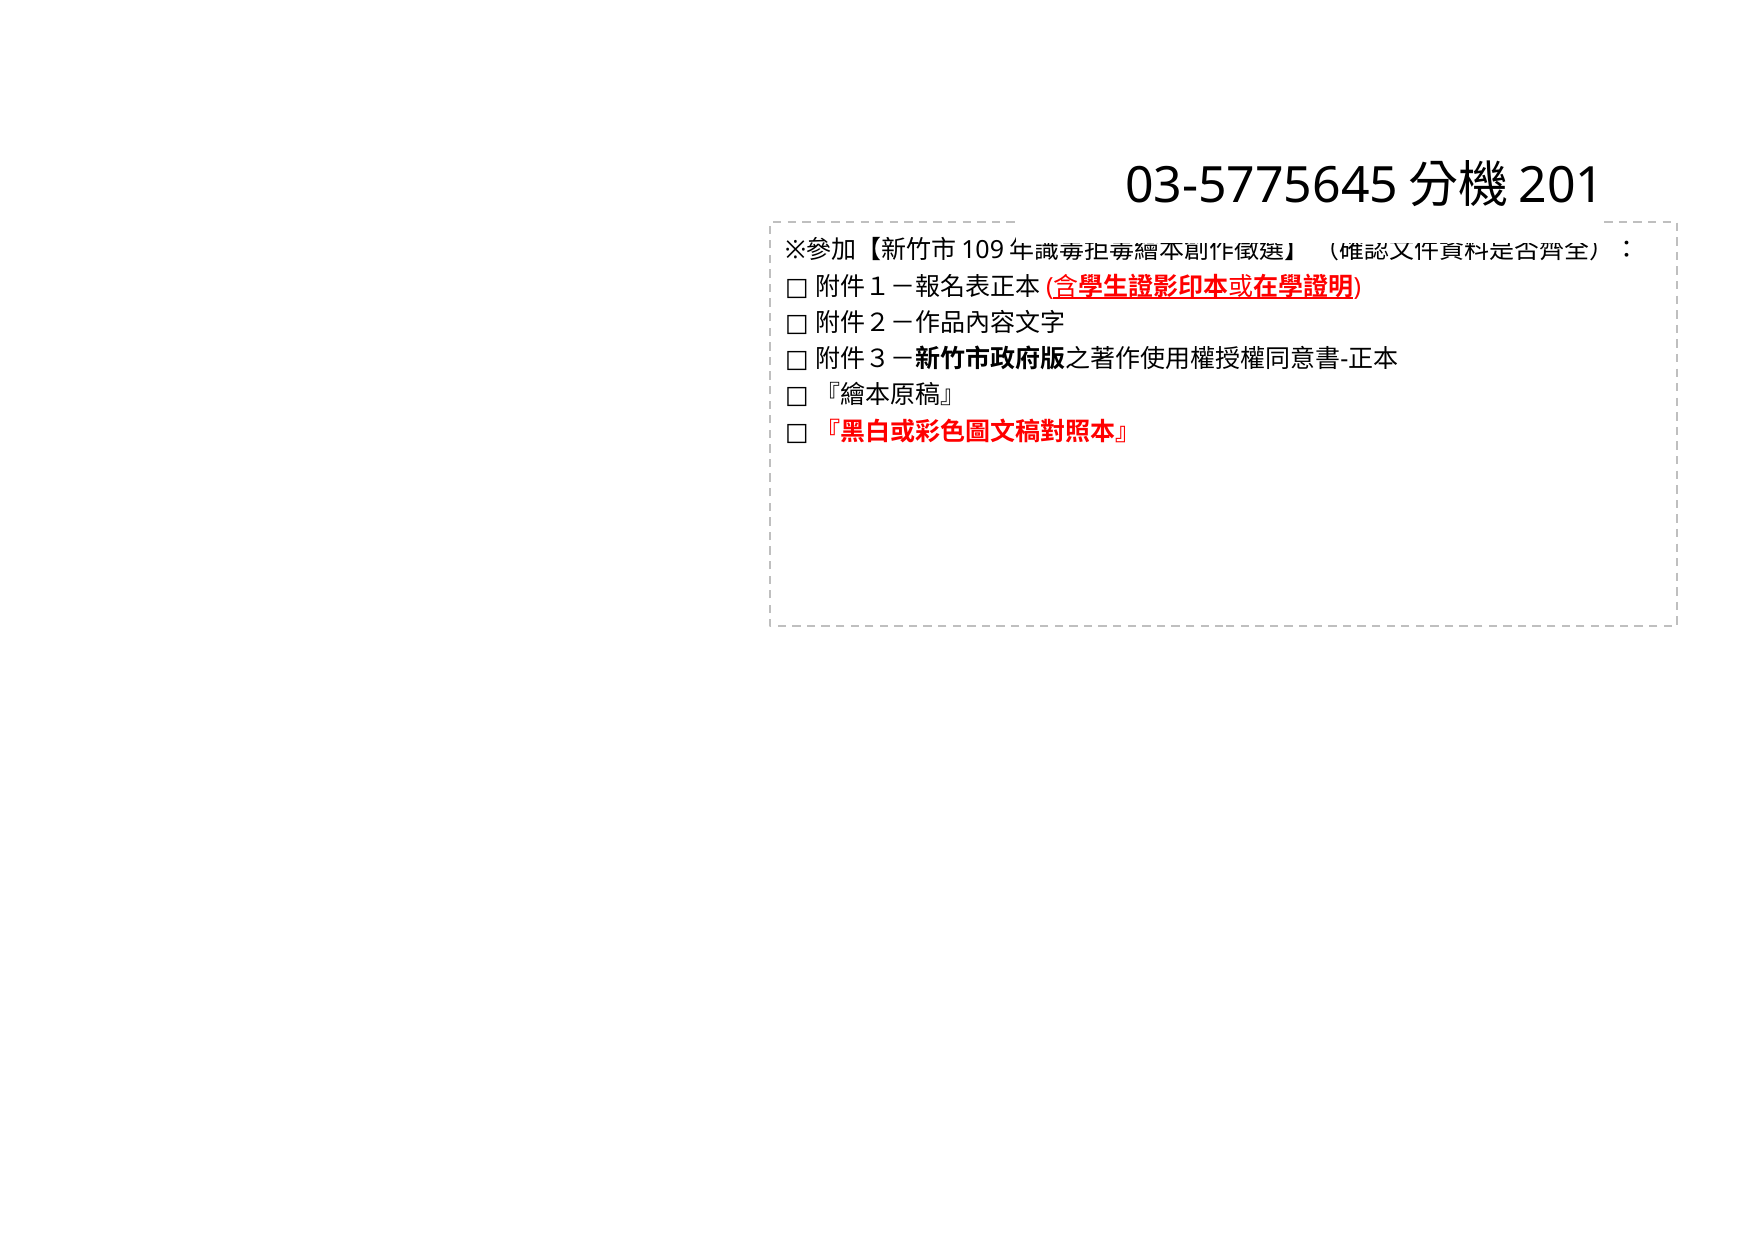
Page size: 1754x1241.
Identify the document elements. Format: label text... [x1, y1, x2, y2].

text 03-5775645分機201 [1016, 118, 1604, 243]
